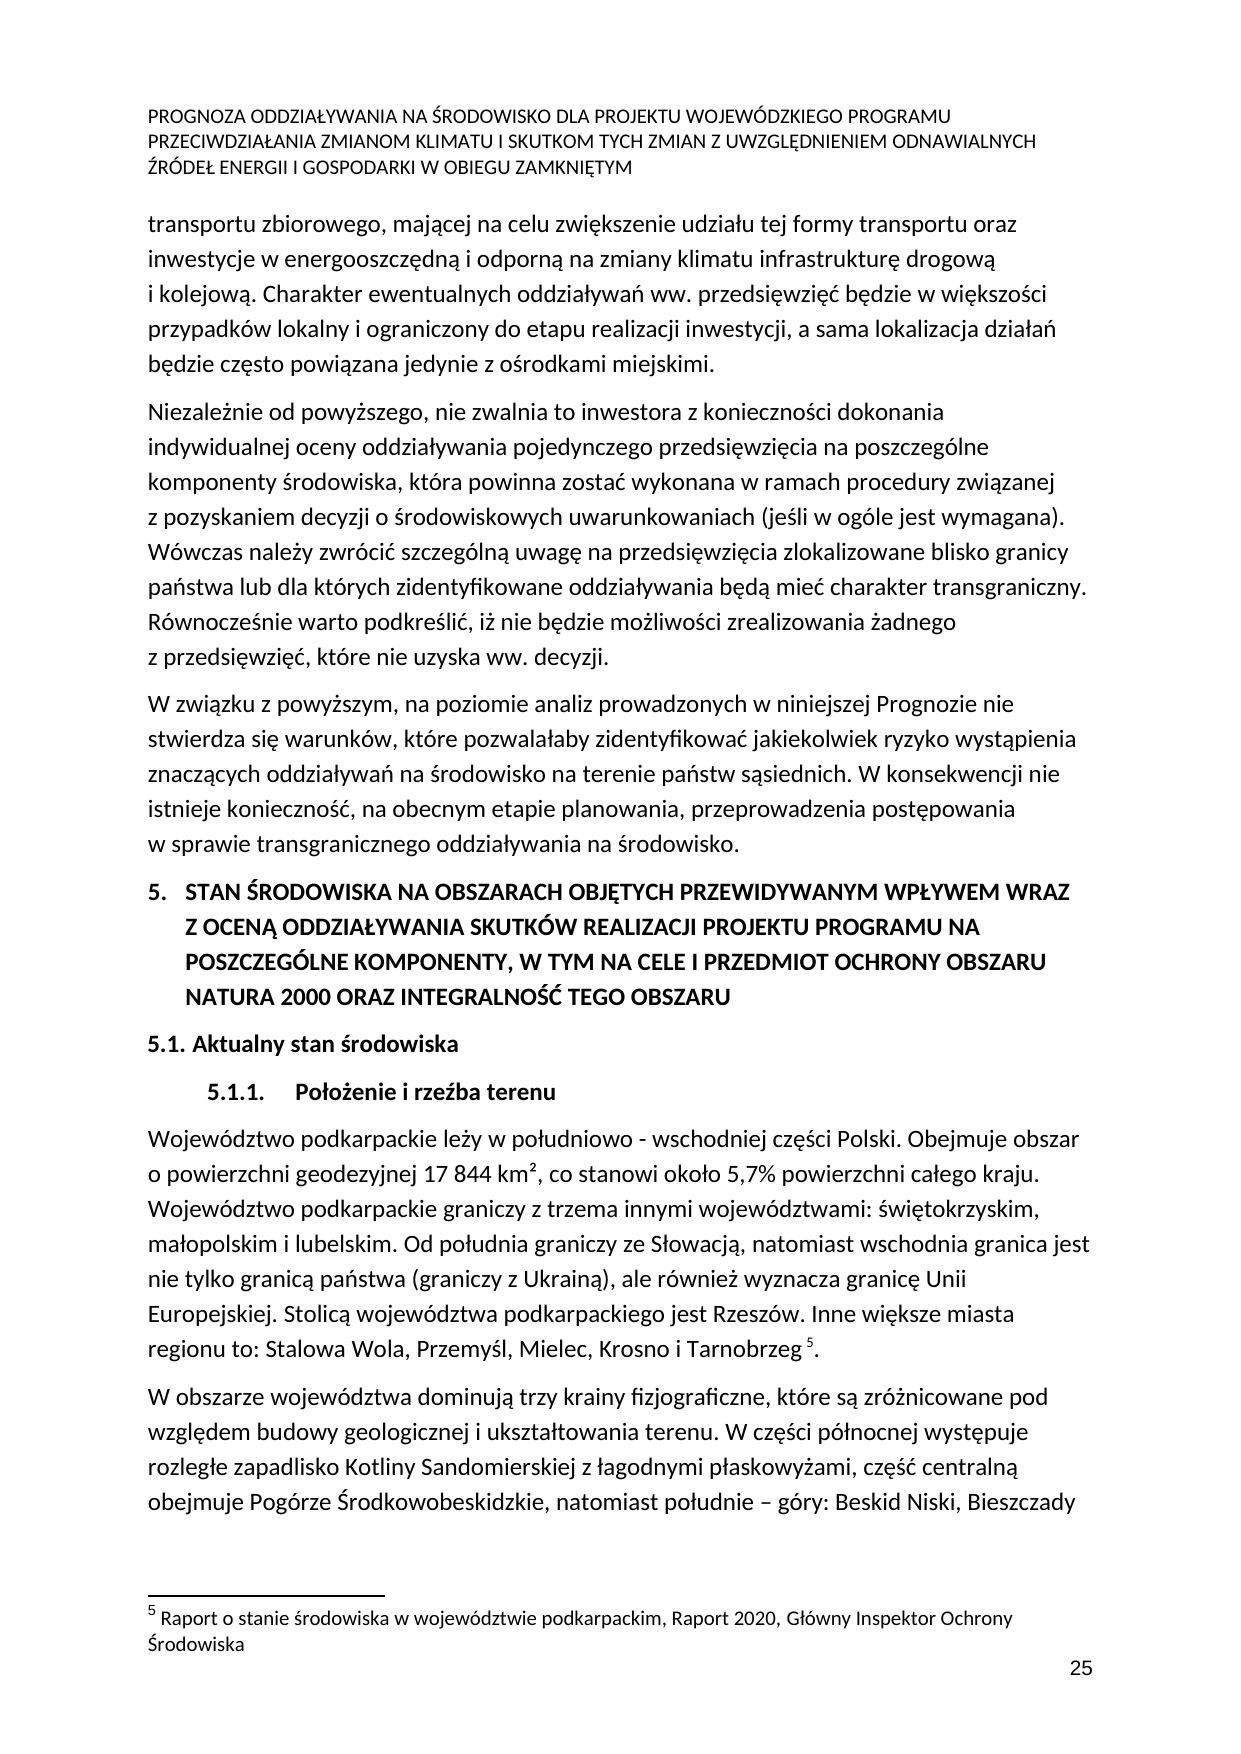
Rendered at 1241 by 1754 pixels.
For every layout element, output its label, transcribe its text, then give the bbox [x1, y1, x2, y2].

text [148, 208, 1092, 379]
text W związku z powyższym, na poziomie analiz prowadzonych w niniejszej Prognozie nie stwierdza się warunków, które pozwalałaby zidentyfikować jakiekolwiek ryzyko wystąpienia znaczących oddziaływań na środowisko na terenie państw sąsiednich. W konsekwencji nie istnieje konieczność, na obecnym etapie planowania, przeprowadzenia postępowania w sprawie transgranicznego oddziaływania na środowisko. [148, 688, 1092, 859]
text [148, 1381, 1092, 1516]
text Niezależnie od powyższego, nie zwalnia to inwestora z konieczności dokonania indywidualnej oceny oddziaływania pojedynczego przedsięwzięcia na poszczególne komponenty środowiska, która powinna zostać wykonana w ramach procedury związanej z pozyskaniem decyzji o środowiskowych uwarunkowaniach (jeśli w ogóle jest wymagana). Wówczas należy zwrócić szczególną uwagę na przedsięwzięcia zlokalizowane blisko granicy państwa lub dla których zidentyfikowane oddziaływania będą mieć charakter transgraniczny. Równocześnie warto podkreślić, iż nie będzie możliwości zrealizowania żadnego z przedsięwzięć, które nie uzyska ww. decyzji. [148, 396, 1092, 671]
text Województwo podkarpackie leży w południowo - wschodniej części Polski. Obejmuje obszar o powierzchni geodezyjnej 17 844 km², co stanowi około 5,7% powierzchni całego kraju. Województwo podkarpackie graniczy z trzema innymi województwami: świętokrzyskim, małopolskim i lubelskim. Od południa graniczy ze Słowacją, natomiast wschodnia granica jest nie tylko granicą państwa (graniczy z Ukrainą), ale również wyznacza granicę Unii Europejskiej. Stolicą województwa podkarpackiego jest Rzeszów. Inne większe miasta regionu to: Stalowa Wola, Przemyśl, Mielec, Krosno i Tarnobrzeg . [148, 1123, 1092, 1364]
list Położenie i rzeźba terenu [207, 1076, 1092, 1106]
subtitle STAN ŚRODOWISKA NA OBSZARACH OBJĘTYCH PRZEWIDYWANYM WPŁYWEM WRAZ Z OCENĄ ODDZIAŁYWANIA SKUTKÓW REALIZACJI PROJEKTU PROGRAMU NA POSZCZEGÓLNE KOMPONENTY, W TYM NA CELE I PRZEDMIOT OCHRONY OBSZARU NATURA 2000 ORAZ INTEGRALNOŚĆ TEGO OBSZARU [148, 876, 1092, 1011]
list Aktualny stan środowiska [147, 1028, 1092, 1059]
